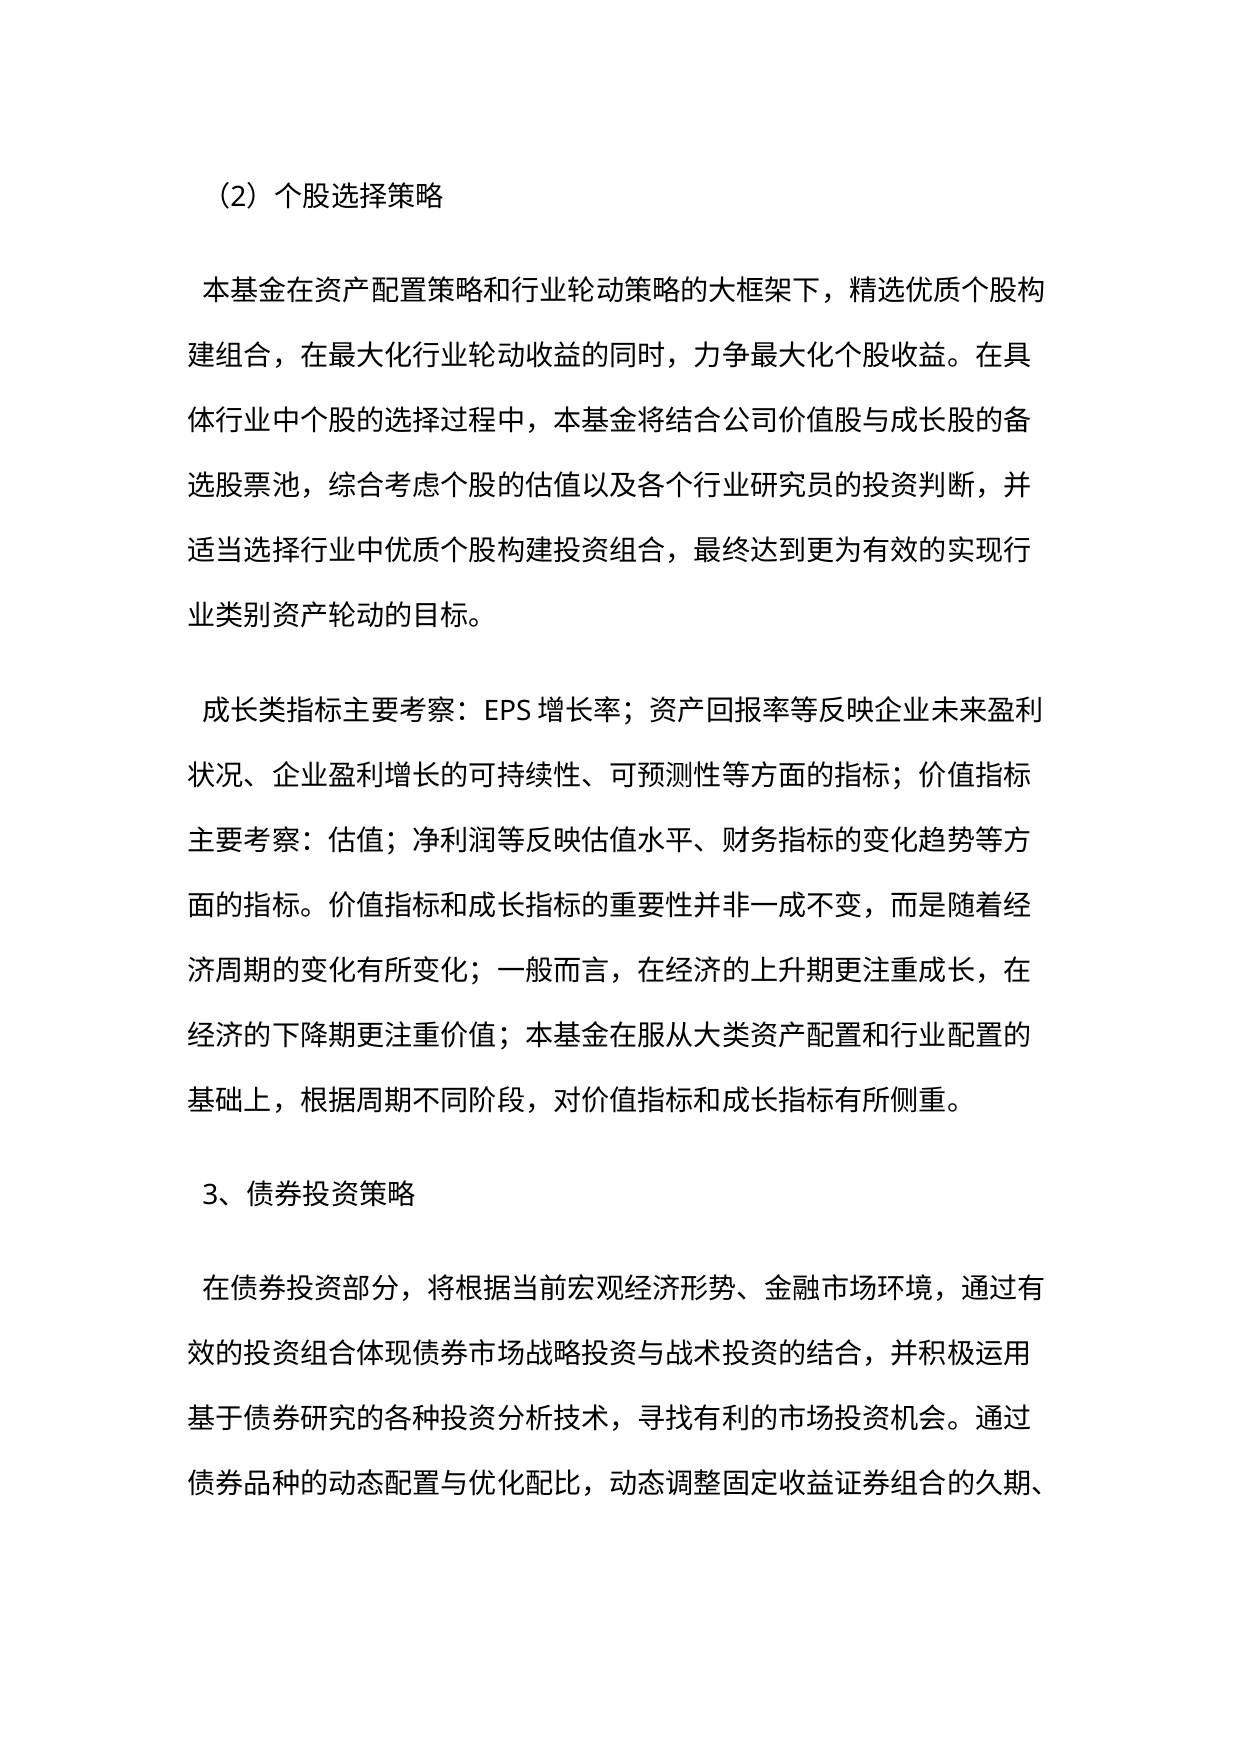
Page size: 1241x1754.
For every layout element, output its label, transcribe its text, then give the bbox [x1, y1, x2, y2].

text 本基金在资产配置策略和行业轮动策略的大框架下，精选优质个股构建组合，在最大化行业轮动收益的同时，力争最大化个股收益。在具体行业中个股的选择过程中，本基金将结合公司价值股与成长股的备选股票池，综合考虑个股的估值以及各个行业研究员的投资判断，并适当选择行业中优质个股构建投资组合，最终达到更为有效的实现行业类别资产轮动的目标。 [187, 256, 1053, 646]
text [187, 1254, 1053, 1514]
text 3、债券投资策略 [187, 1159, 1053, 1224]
text （2）个股选择策略 [187, 162, 1053, 227]
text 成长类指标主要考察：EPS增长率；资产回报率等反映企业未来盈利状况、企业盈利增长的可持续性、可预测性等方面的指标；价值指标主要考察：估值；净利润等反映估值水平、财务指标的变化趋势等方面的指标。价值指标和成长指标的重要性并非一成不变，而是随着经济周期的变化有所变化；一般而言，在经济的上升期更注重成长，在经济的下降期更注重价值；本基金在服从大类资产配置和行业配置的基础上，根据周期不同阶段，对价值指标和成长指标有所侧重。 [187, 675, 1053, 1130]
